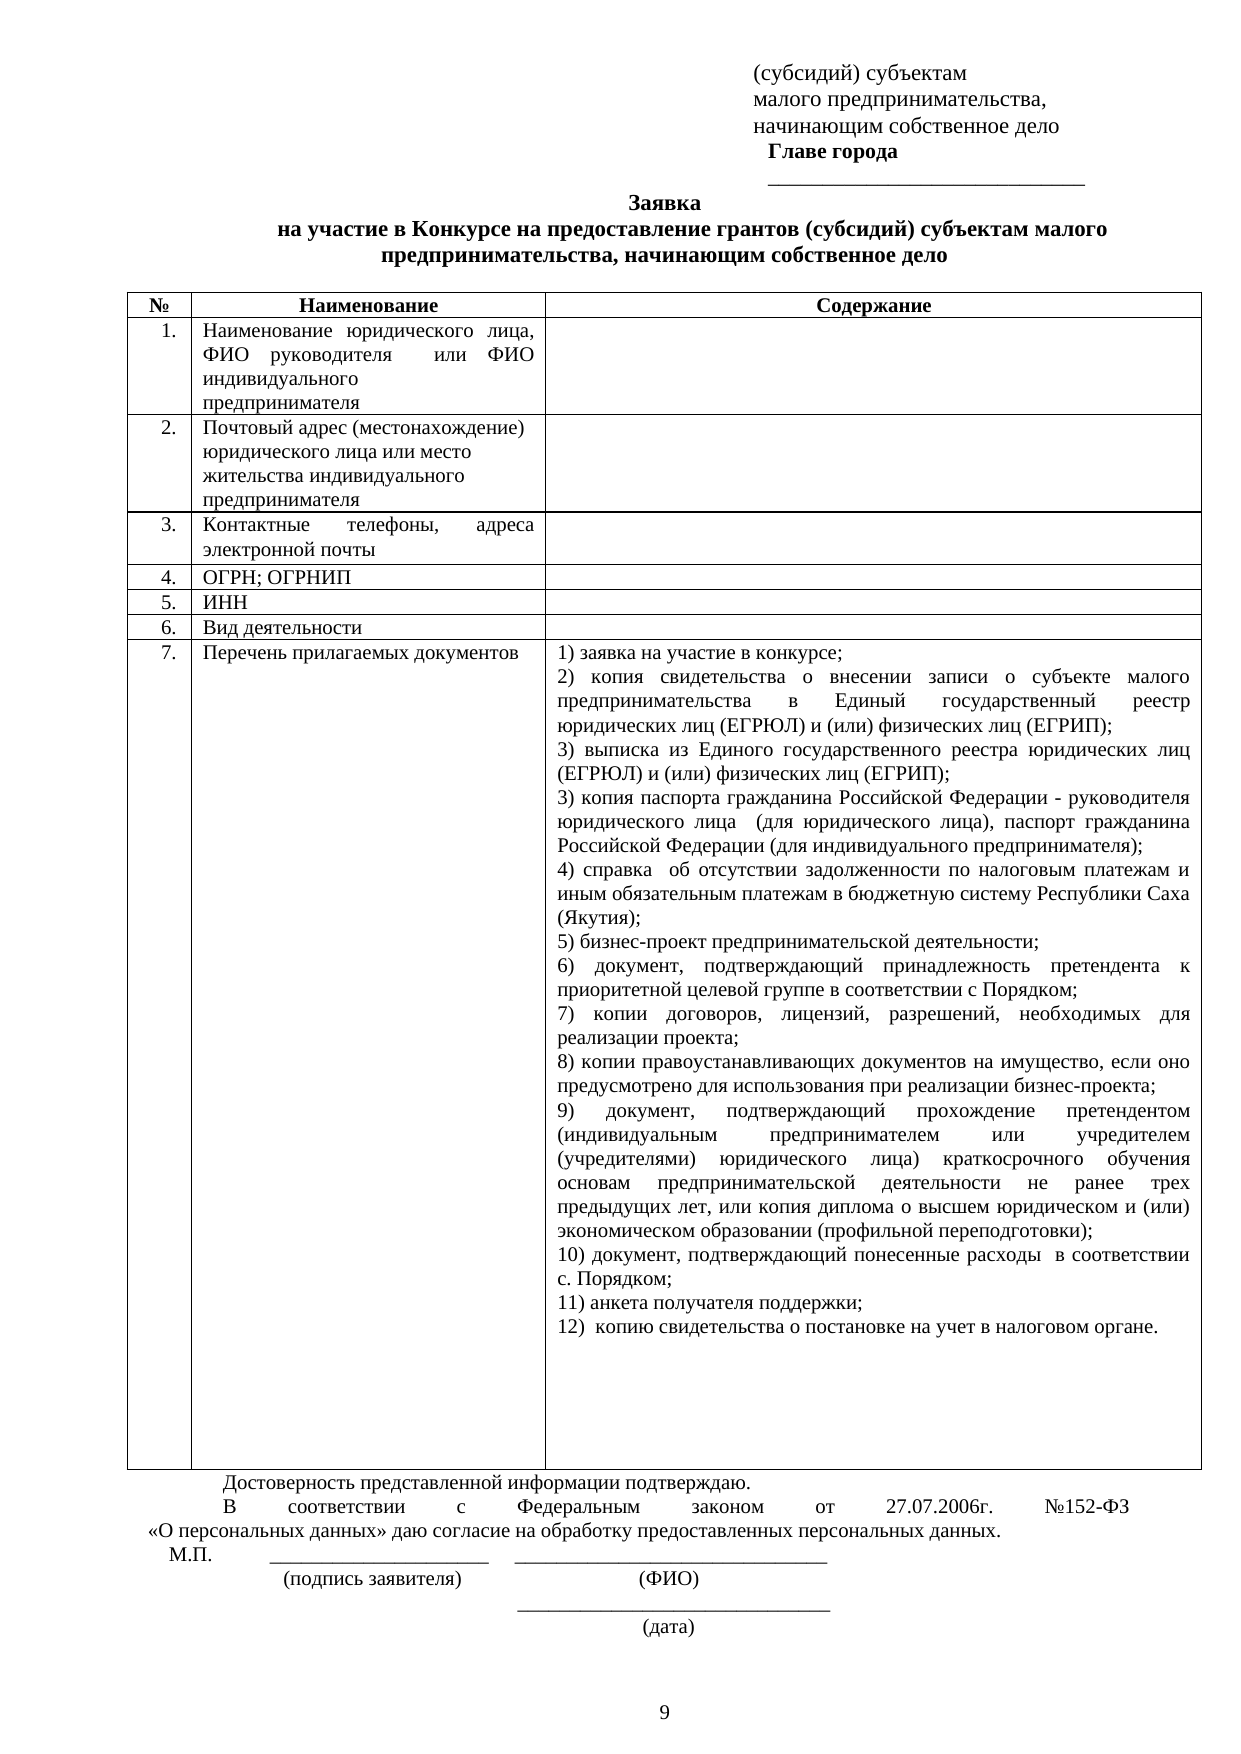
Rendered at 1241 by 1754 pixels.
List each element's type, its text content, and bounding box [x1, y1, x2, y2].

table_cell [546, 615, 1201, 639]
table_cell ОГРН; ОГРНИП [192, 565, 545, 589]
text начинающим собственное дело [753, 112, 1181, 138]
table_cell Наименование юридического лица, ФИО руководителя или ФИО индивидуального предпринимателя [192, 318, 545, 414]
table_cell Перечень прилагаемых документов [192, 640, 545, 1469]
table_header Содержание [546, 293, 1201, 317]
table_cell 2. [128, 415, 191, 511]
text малого предпринимательства, [753, 85, 1181, 112]
table_cell Почтовый адрес (местонахождение) юридического лица или место жительства индивидуального предпринимателя [192, 415, 545, 511]
table_cell 1) заявка на участие в конкурсе; 2) копия свидетельства о внесении записи о субъекте малого предпринимательства в Единый государственный реестр юридических лиц (ЕГРЮЛ) и (или) физических лиц (ЕГРИП); 3) выписка из Единого государственного реестра юридических лиц (ЕГРЮЛ) и (или) физических лиц (ЕГРИП); 3) копия паспорта гражданина Российской Федерации - руководителя юридического лица (для юридического лица), паспорт гражданина Российской Федерации (для индивидуального предпринимателя); 4) справка об отсутствии задолженности по налоговым платежам и иным обязательным платежам в бюджетную систему Республики Саха (Якутия); 5) бизнес-проект предпринимательской деятельности; 6) документ, подтверждающий принадлежность претендента к приоритетной целевой группе в соответствии с Порядком; 7) копии договоров, лицензий, разрешений, необходимых для реализации проекта; 8) копии правоустанавливающих документов на имущество, если оно предусмотрено для использования при реализации бизнес-проекта; 9) документ, подтверждающий прохождение претендентом (индивидуальным предпринимателем или учредителем (учредителями) юридического лица) краткосрочного обучения основам предпринимательской деятельности не ранее трех предыдущих лет, или копия диплома о высшем юридическом и (или) экономическом образовании (профильной переподготовки); 10) документ, подтверждающий понесенные расходы в соответствии с. Порядком; 11) анкета получателя поддержки; 12) копию свидетельства о постановке на учет в налоговом органе. [546, 640, 1201, 1469]
text на участие в Конкурсе на предоставление грантов (субсидий) субъектам малого предпринимательства, начинающим собственное дело [148, 215, 1181, 268]
text Главе города [768, 138, 1181, 163]
table_cell 5. [128, 590, 191, 614]
table_cell [546, 318, 1201, 414]
table_header Наименование [192, 293, 545, 317]
table_cell 6. [128, 615, 191, 639]
table_cell Контактные телефоны, адреса электронной почты [192, 513, 545, 564]
text _____________________________ [768, 163, 1181, 188]
table_cell [546, 513, 1201, 564]
table_cell Вид деятельности [192, 615, 545, 639]
table_cell [546, 590, 1201, 614]
text М.П. _____________________ ______________________________ [148, 1542, 1181, 1566]
text (дата) [148, 1614, 1181, 1638]
text В соответствии с Федеральным законом от 27.07.2006г. №152-ФЗ «О персональных данных» даю согласие на обработку предоставленных персональных данных. [148, 1494, 1181, 1542]
table_cell [546, 565, 1201, 589]
table_cell 1. [128, 318, 191, 414]
text Заявка [148, 188, 1181, 215]
table_cell ИНН [192, 590, 545, 614]
table_cell 7. [128, 640, 191, 1469]
text Достоверность представленной информации подтверждаю. [148, 1470, 1181, 1494]
text (субсидий) субъектам [753, 59, 1181, 85]
text (подпись заявителя) (ФИО) [148, 1566, 1181, 1590]
table_cell 4. [128, 565, 191, 589]
table_cell [546, 415, 1201, 511]
text ______________________________ [148, 1590, 1181, 1614]
table_cell 3. [128, 513, 191, 564]
table_header № [128, 293, 191, 317]
